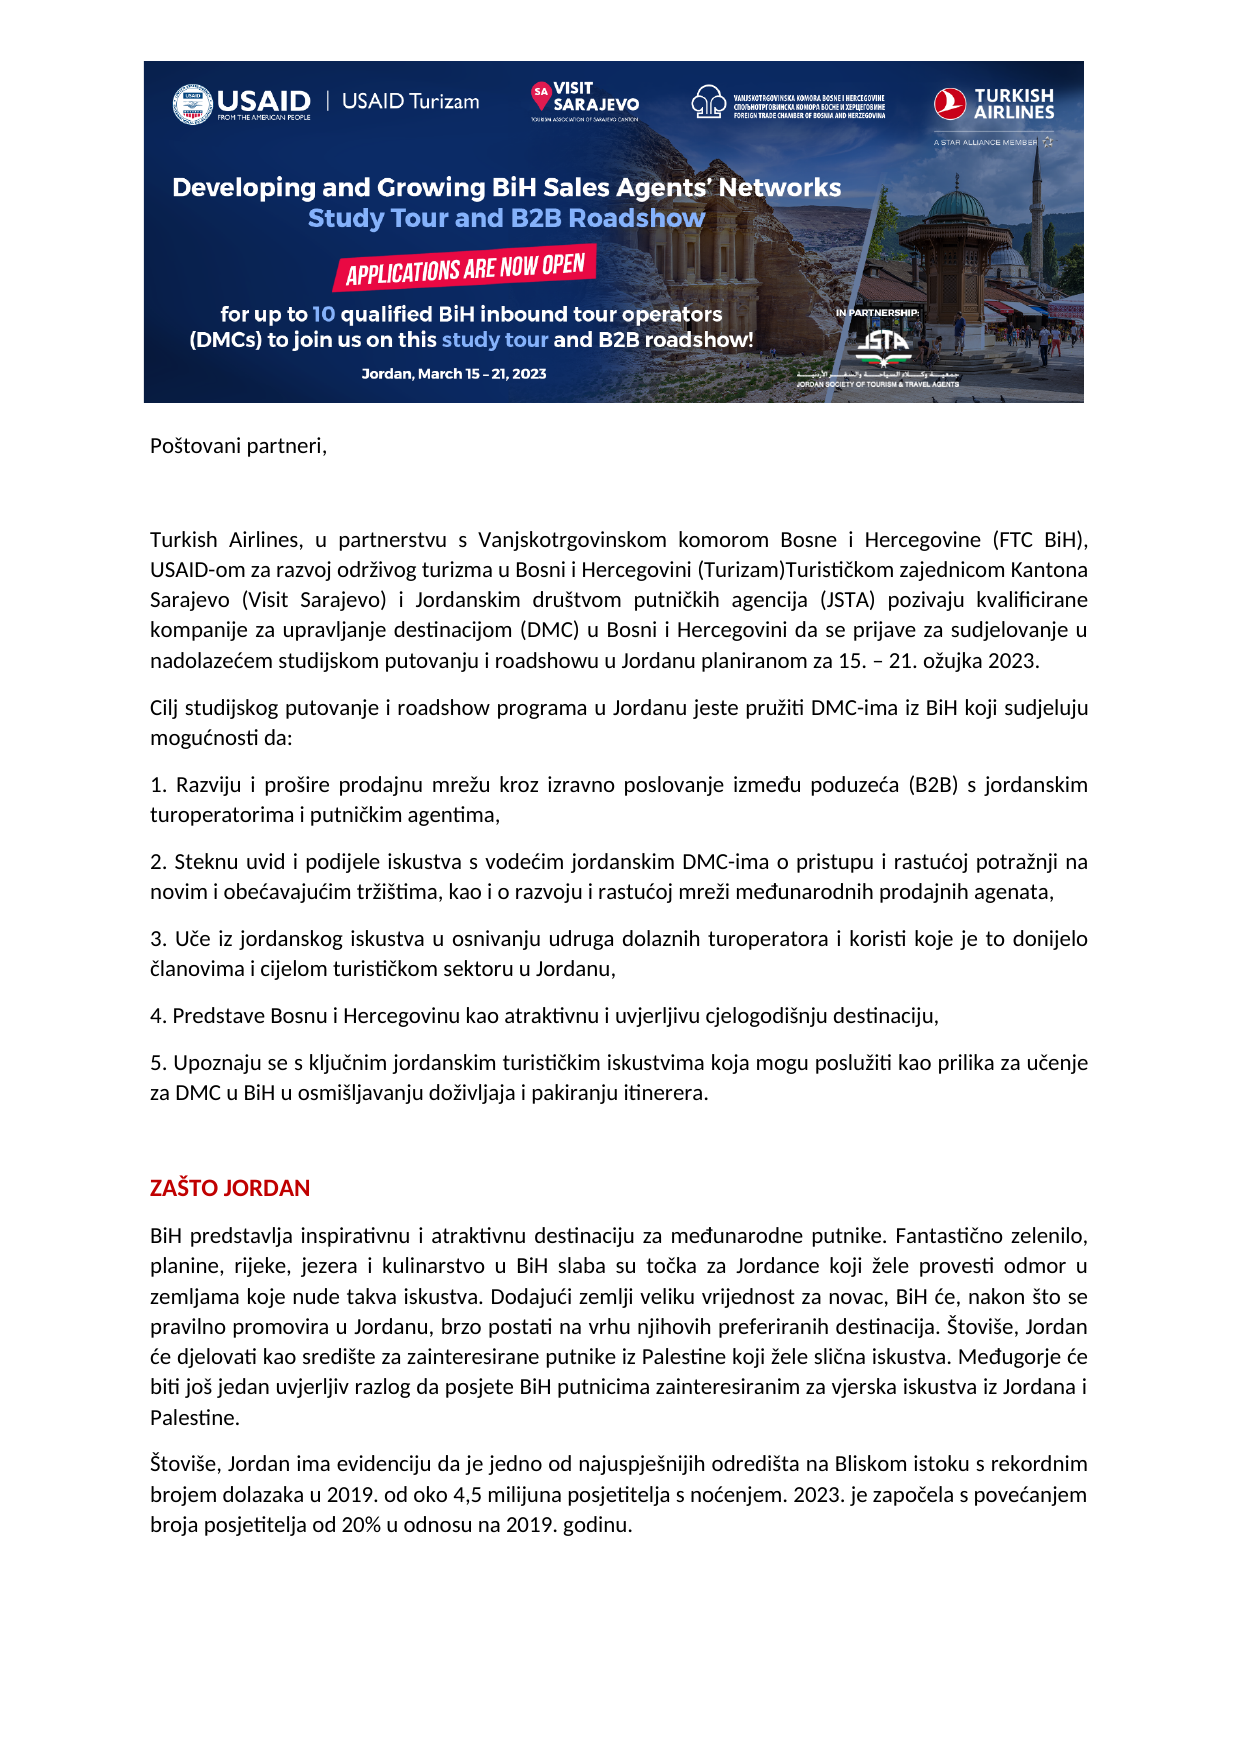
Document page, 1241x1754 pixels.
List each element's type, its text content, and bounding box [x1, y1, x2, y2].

text ZAŠTO JORDAN [150, 1172, 1090, 1202]
text 1. Razviju i prošire prodajnu mrežu kroz izravno poslovanje između poduzeća (B2B) s jordanskim turoperatorima i putničkim agentima, [150, 770, 1090, 828]
text Štoviše, Jordan ima evidenciju da je jedno od najuspješnijih odredišta na Bliskom istoku s rekordnim brojem dolazaka u 2019. od oko 4,5 milijuna posjetitelja s noćenjem. 2023. je započela s povećanjem broja posjetitelja od 20% u odnosu na 2019. godinu. [150, 1449, 1090, 1538]
text 3. Uče iz jordanskog iskustva u osnivanju udruga dolaznih turoperatora i koristi koje je to donijelo članovima i cijelom turističkom sektoru u Jordanu, [150, 924, 1090, 982]
text 2. Steknu uvid i podijele iskustva s vodećim jordanskim DMC-ima o pristupu i rastućoj potražnji na novim i obećavajućim tržištima, kao i o razvoju i rastućoj mreži međunarodnih prodajnih agenata, [150, 847, 1090, 905]
text Cilj studijskog putovanje i roadshow programa u Jordanu jeste pružiti DMC-ima iz BiH koji sudjeluju mogućnosti da: [150, 693, 1090, 751]
text Poštovani partneri, [150, 431, 1090, 459]
text 5. Upoznaju se s ključnim jordanskim turističkim iskustvima koja mogu poslužiti kao prilika za učenje za DMC u BiH u osmišljavanju doživljaja i pakiranju itinerera. [150, 1048, 1090, 1106]
text 4. Predstave Bosnu i Hercegovinu kao atraktivnu i uvjerljivu cjelogodišnju destinaciju, [150, 1001, 1090, 1029]
picture [143, 61, 1084, 403]
text Turkish Airlines, u partnerstvu s Vanjskotrgovinskom komorom Bosne i Hercegovine (FTC BiH), USAID-om za razvoj održivog turizma u Bosni i Hercegovini (Turizam)Turističkom zajednicom Kantona Sarajevo (Visit Sarajevo) i Jordanskim društvom putničkih agencija (JSTA) pozivaju kvalificirane kompanije za upravljanje destinacijom (DMC) u Bosni i Hercegovini da se prijave za sudjelovanje u nadolazećem studijskom putovanju i roadshowu u Jordanu planiranom za 15. – 21. ožujka 2023. [150, 525, 1090, 674]
text BiH predstavlja inspirativnu i atraktivnu destinaciju za međunarodne putnike. Fantastično zelenilo, planine, rijeke, jezera i kulinarstvo u BiH slaba su točka za Jordance koji žele provesti odmor u zemljama koje nude takva iskustva. Dodajući zemlji veliku vrijednost za novac, BiH će, nakon što se pravilno promovira u Jordanu, brzo postati na vrhu njihovih preferiranih destinacija. Štoviše, Jordan će djelovati kao središte za zainteresirane putnike iz Palestine koji žele slična iskustva. Međugorje će biti još jedan uvjerljiv razlog da posjete BiH putnicima zainteresiranim za vjerska iskustva iz Jordana i Palestine. [150, 1221, 1090, 1431]
